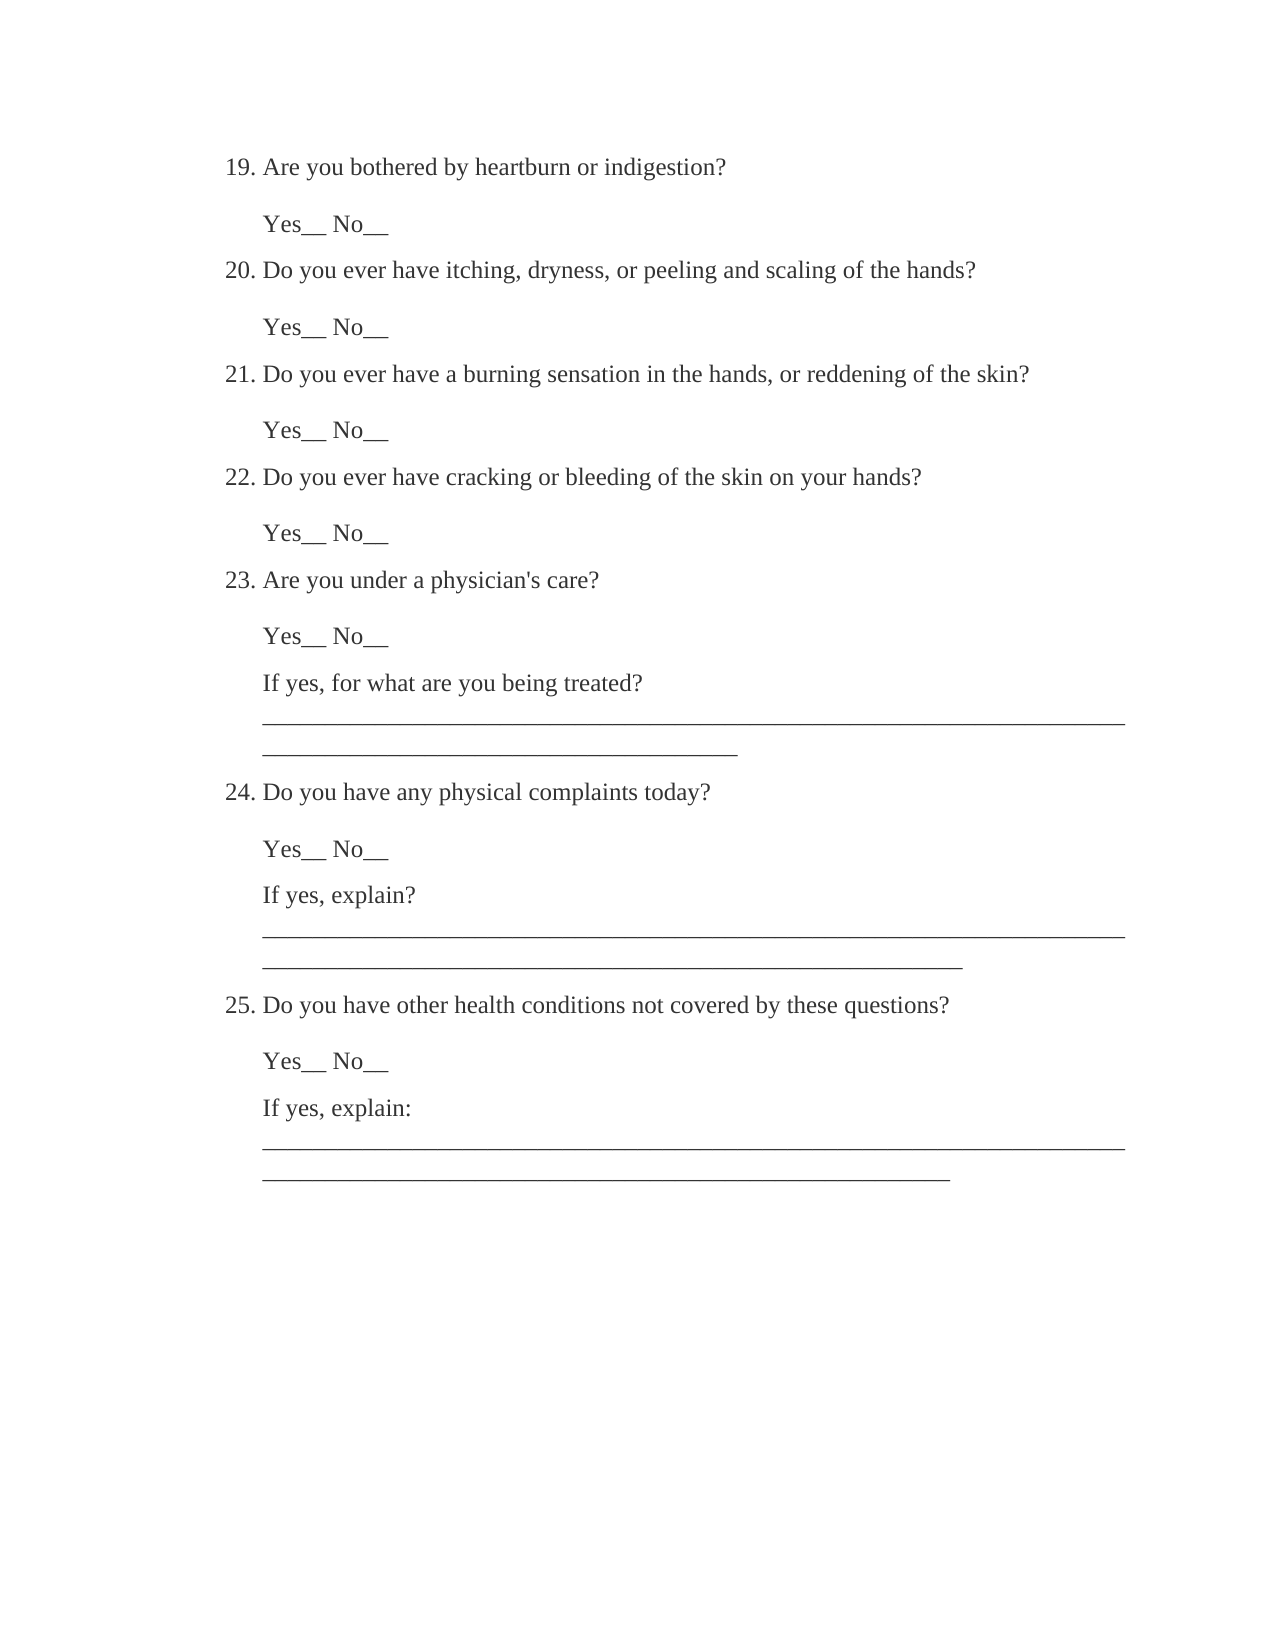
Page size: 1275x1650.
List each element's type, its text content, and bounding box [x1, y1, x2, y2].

text Yes__ No__ [262, 206, 1125, 237]
text Yes__ No__ [262, 831, 1125, 862]
text 19. Are you bothered by heartburn or indigestion? [225, 150, 1125, 181]
text If yes, explain: ____________________________________________________________________________________________________________________________ [262, 1091, 1125, 1149]
text Yes__ No__ [262, 1044, 1125, 1075]
text If yes, for what are you being treated? ___________________________________________________________________________________________________________ [262, 666, 1125, 724]
text 21. Do you ever have a burning sensation in the hands, or reddening of the skin? [225, 356, 1125, 387]
text 24. Do you have any physical complaints today? [225, 775, 1125, 806]
text Yes__ No__ [262, 309, 1125, 341]
text Yes__ No__ [262, 412, 1125, 444]
text Yes__ No__ [262, 516, 1125, 547]
text If yes, for what are you being treated? ___________________________________________________________________________________________________________ [262, 725, 1125, 759]
text If yes, explain? _____________________________________________________________________________________________________________________________ [262, 878, 1125, 937]
text If yes, explain? _____________________________________________________________________________________________________________________________ [262, 938, 1125, 972]
text 23. Are you under a physician's care? [225, 562, 1125, 594]
text 25. Do you have other health conditions not covered by these questions? [225, 987, 1125, 1019]
text 20. Do you ever have itching, dryness, or peeling and scaling of the hands? [225, 253, 1125, 284]
text If yes, explain: ____________________________________________________________________________________________________________________________ [262, 1150, 1125, 1184]
text 22. Do you ever have cracking or bleeding of the skin on your hands? [225, 459, 1125, 491]
text Yes__ No__ [262, 619, 1125, 650]
